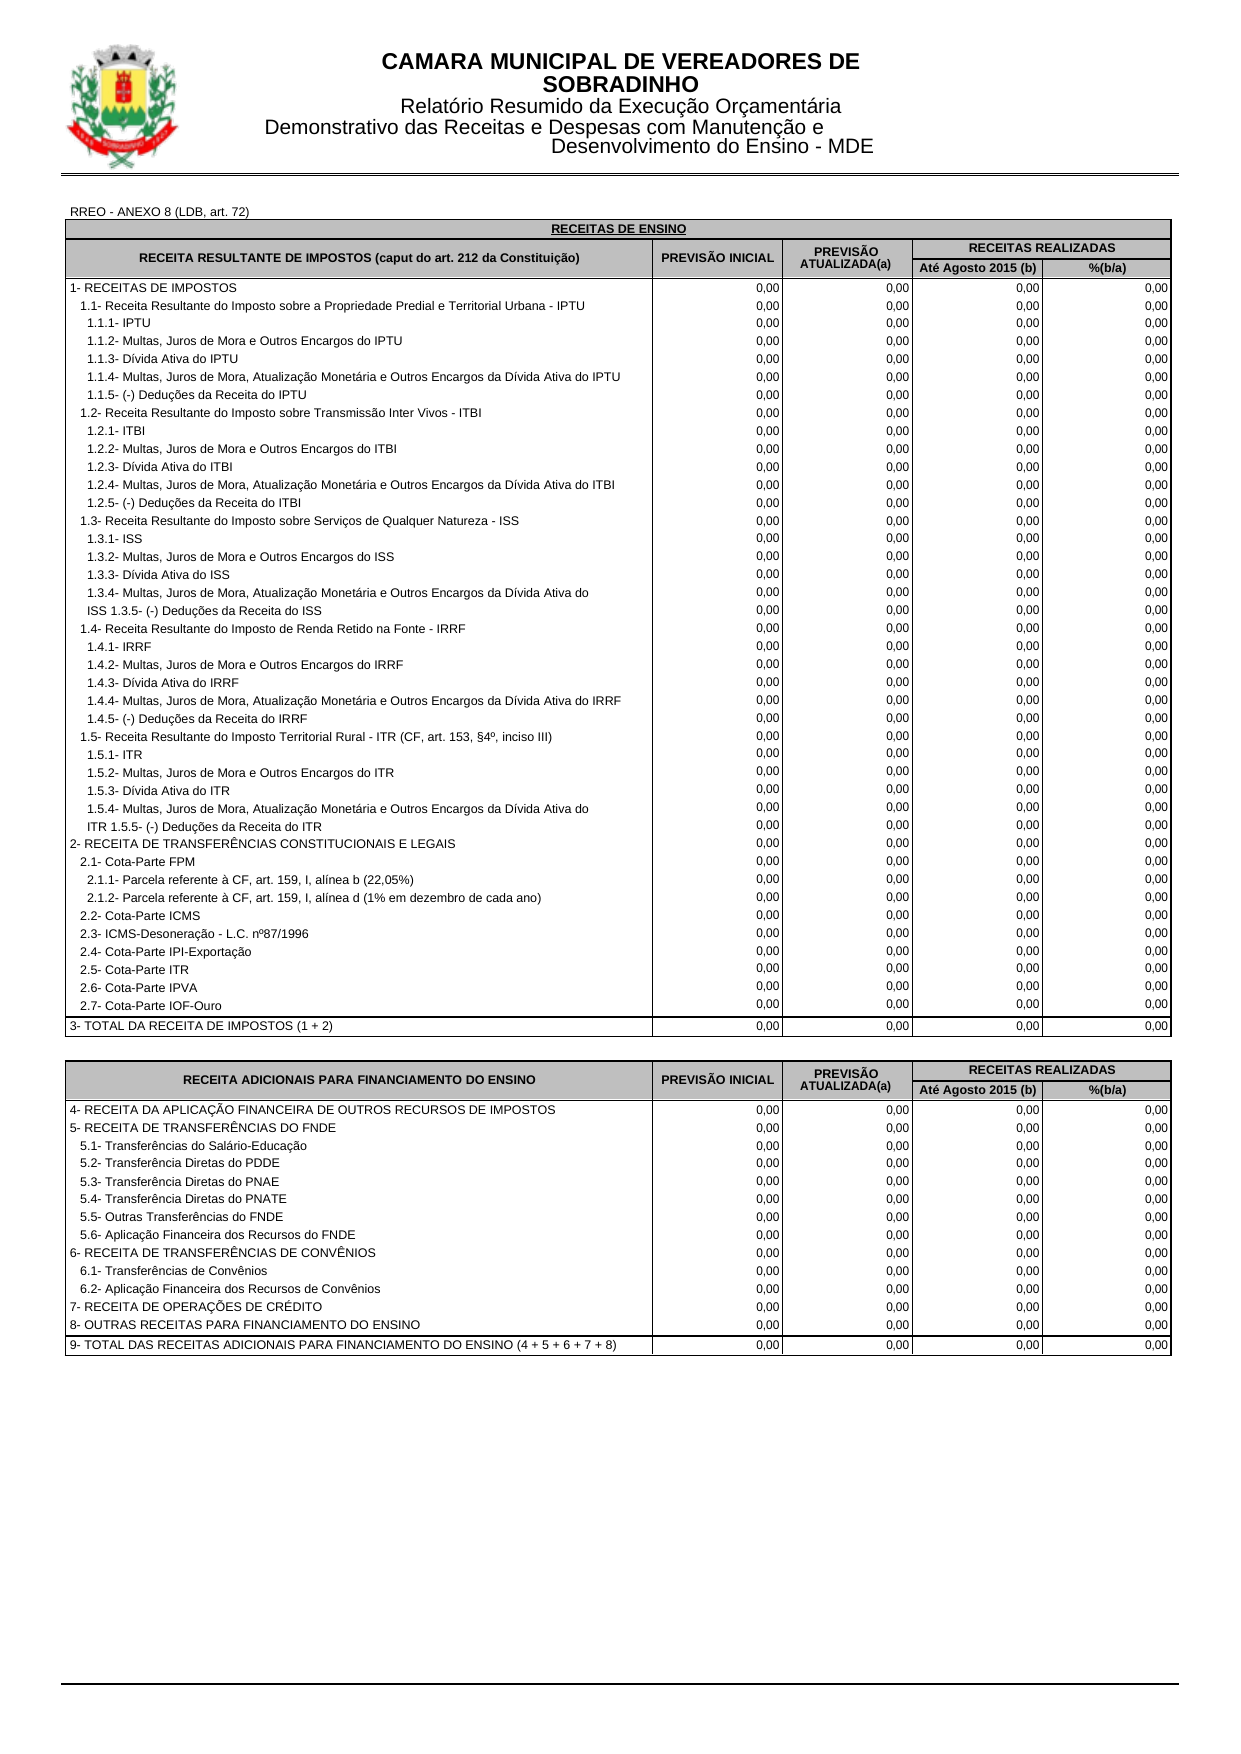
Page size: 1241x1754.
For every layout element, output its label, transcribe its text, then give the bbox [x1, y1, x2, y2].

table_cell RECEITA RESULTANTE DE IMPOSTOS (caput do art. 212 da Constituição) [66, 240, 652, 277]
table_cell 0,00 0,00 0,00 0,00 0,00 0,00 0,00 0,00 0,00 0,00 0,00 0,00 0,00 [783, 1101, 912, 1335]
text RREO - ANEXO 8 (LDB, art. 72) [70, 204, 1192, 219]
table_cell %(b/a) [1043, 260, 1170, 277]
table_cell 0,00 0,00 0,00 0,00 0,00 0,00 0,00 0,00 0,00 0,00 0,00 0,00 0,00 0,00 0,00 0,00 0,00 0,00 0,00 0,00 0,00 0,00 0,00 0,00 0,00 0,00 0,00 0,00 0,00 0,00 0,00 0,00 0,00 0,00 0,00 0,00 0,00 0,00 0,00 0,00 0,00 [653, 279, 782, 1016]
table_cell 0,00 0,00 0,00 0,00 0,00 0,00 0,00 0,00 0,00 0,00 0,00 0,00 0,00 0,00 0,00 0,00 0,00 0,00 0,00 0,00 0,00 0,00 0,00 0,00 0,00 0,00 0,00 0,00 0,00 0,00 0,00 0,00 0,00 0,00 0,00 0,00 0,00 0,00 0,00 0,00 0,00 [913, 279, 1042, 1016]
table_cell 0,00 0,00 0,00 0,00 0,00 0,00 0,00 0,00 0,00 0,00 0,00 0,00 0,00 [653, 1101, 782, 1335]
table_header PREVISÃO ATUALIZADA(a) [783, 1062, 912, 1099]
table_cell 0,00 [653, 1018, 782, 1036]
table_cell %(b/a) [1043, 1082, 1170, 1099]
table_cell RECEITA DA APLICAÇÃO FINANCEIRA DE OUTROS RECURSOS DE IMPOSTOS RECEITA DE TRANSFERÊNCIAS DO FNDE 5.1- Transferências do Salário-Educação 5.2- Transferência Diretas do PDDE 5.3- Transferência Diretas do PNAE 5.4- Transferência Diretas do PNATE 5.5- Outras Transferências do FNDE 5.6- Aplicação Financeira dos Recursos do FNDE RECEITA DE TRANSFERÊNCIAS DE CONVÊNIOS 6.1- Transferências de Convênios 6.2- Aplicação Financeira dos Recursos de Convênios 7- RECEITA DE OPERAÇÕES DE CRÉDITO 8- OUTRAS RECEITAS PARA FINANCIAMENTO DO ENSINO [66, 1101, 652, 1335]
table_cell Até Agosto 2015 (b) [913, 1082, 1042, 1099]
table_cell 0,00 0,00 0,00 0,00 0,00 0,00 0,00 0,00 0,00 0,00 0,00 0,00 0,00 0,00 0,00 0,00 0,00 0,00 0,00 0,00 0,00 0,00 0,00 0,00 0,00 0,00 0,00 0,00 0,00 0,00 0,00 0,00 0,00 0,00 0,00 0,00 0,00 0,00 0,00 0,00 0,00 [1043, 279, 1170, 1016]
table_cell 0,00 0,00 0,00 0,00 0,00 0,00 0,00 0,00 0,00 0,00 0,00 0,00 0,00 [1043, 1101, 1170, 1335]
table_cell RECEITAS DE IMPOSTOS 1.1- Receita Resultante do Imposto sobre a Propriedade Predial e Territorial Urbana - IPTU 1.1.1- IPTU 1.1.2- Multas, Juros de Mora e Outros Encargos do IPTU 1.1.3- Dívida Ativa do IPTU 1.1.4- Multas, Juros de Mora, Atualização Monetária e Outros Encargos da Dívida Ativa do IPTU 1.1.5- (-) Deduções da Receita do IPTU 1.2- Receita Resultante do Imposto sobre Transmissão Inter Vivos - ITBI 1.2.1- ITBI 1.2.2- Multas, Juros de Mora e Outros Encargos do ITBI 1.2.3- Dívida Ativa do ITBI 1.2.4- Multas, Juros de Mora, Atualização Monetária e Outros Encargos da Dívida Ativa do ITBI 1.2.5- (-) Deduções da Receita do ITBI 1.3- Receita Resultante do Imposto sobre Serviços de Qualquer Natureza - ISS 1.3.1- ISS 1.3.2- Multas, Juros de Mora e Outros Encargos do ISS 1.3.3- Dívida Ativa do ISS 1.3.4- Multas, Juros de Mora, Atualização Monetária e Outros Encargos da Dívida Ativa do ISS 1.3.5- (-) Deduções da Receita do ISS 1.4- Receita Resultante do Imposto de Renda Retido na Fonte - IRRF 1.4.1- IRRF 1.4.2- Multas, Juros de Mora e Outros Encargos do IRRF 1.4.3- Dívida Ativa do IRRF 1.4.4- Multas, Juros de Mora, Atualização Monetária e Outros Encargos da Dívida Ativa do IRRF 1.4.5- (-) Deduções da Receita do IRRF 1.5- Receita Resultante do Imposto Territorial Rural - ITR (CF, art. 153, §4º, inciso III) 1.5.1- ITR 1.5.2- Multas, Juros de Mora e Outros Encargos do ITR 1.5.3- Dívida Ativa do ITR 1.5.4- Multas, Juros de Mora, Atualização Monetária e Outros Encargos da Dívida Ativa do ITR 1.5.5- (-) Deduções da Receita do ITR RECEITA DE TRANSFERÊNCIAS CONSTITUCIONAIS E LEGAIS 2.1- Cota-Parte FPM 2.1.1- Parcela referente à CF, art. 159, I, alínea b (22,05%) 2.1.2- Parcela referente à CF, art. 159, I, alínea d (1% em dezembro de cada ano) 2.2- Cota-Parte ICMS 2.3- ICMS-Desoneração - L.C. nº87/1996 2.4- Cota-Parte IPI-Exportação 2.5- Cota-Parte ITR 2.6- Cota-Parte IPVA 2.7- Cota-Parte IOF-Ouro [66, 279, 652, 1016]
table_cell 3- TOTAL DA RECEITA DE IMPOSTOS (1 + 2) [66, 1018, 652, 1036]
table_cell Até Agosto 2015 (b) [913, 260, 1042, 277]
table_cell PREVISÃO ATUALIZADA(a) [783, 240, 912, 277]
table_header PREVISÃO INICIAL [653, 1062, 782, 1099]
table_cell 0,00 [783, 1018, 912, 1036]
table_cell 0,00 [913, 1018, 1042, 1036]
table_cell 0,00 [653, 1337, 782, 1354]
table_cell RECEITAS REALIZADAS [913, 240, 1170, 258]
table_header RECEITAS REALIZADAS [913, 1062, 1170, 1080]
table_cell 0,00 [783, 1337, 912, 1354]
table_cell 0,00 0,00 0,00 0,00 0,00 0,00 0,00 0,00 0,00 0,00 0,00 0,00 0,00 0,00 0,00 0,00 0,00 0,00 0,00 0,00 0,00 0,00 0,00 0,00 0,00 0,00 0,00 0,00 0,00 0,00 0,00 0,00 0,00 0,00 0,00 0,00 0,00 0,00 0,00 0,00 0,00 [783, 279, 912, 1016]
table_cell 0,00 [1043, 1337, 1170, 1354]
table_cell 0,00 0,00 0,00 0,00 0,00 0,00 0,00 0,00 0,00 0,00 0,00 0,00 0,00 [913, 1101, 1042, 1335]
table_cell 0,00 [1043, 1018, 1170, 1036]
table_cell PREVISÃO INICIAL [653, 240, 782, 277]
table_cell 9- TOTAL DAS RECEITAS ADICIONAIS PARA FINANCIAMENTO DO ENSINO (4 + 5 + 6 + 7 + 8) [66, 1337, 652, 1354]
picture [64, 44, 180, 170]
table_header RECEITA ADICIONAIS PARA FINANCIAMENTO DO ENSINO [66, 1062, 652, 1099]
table_cell 0,00 [913, 1337, 1042, 1354]
table_header RECEITAS DE ENSINO [66, 220, 1170, 238]
